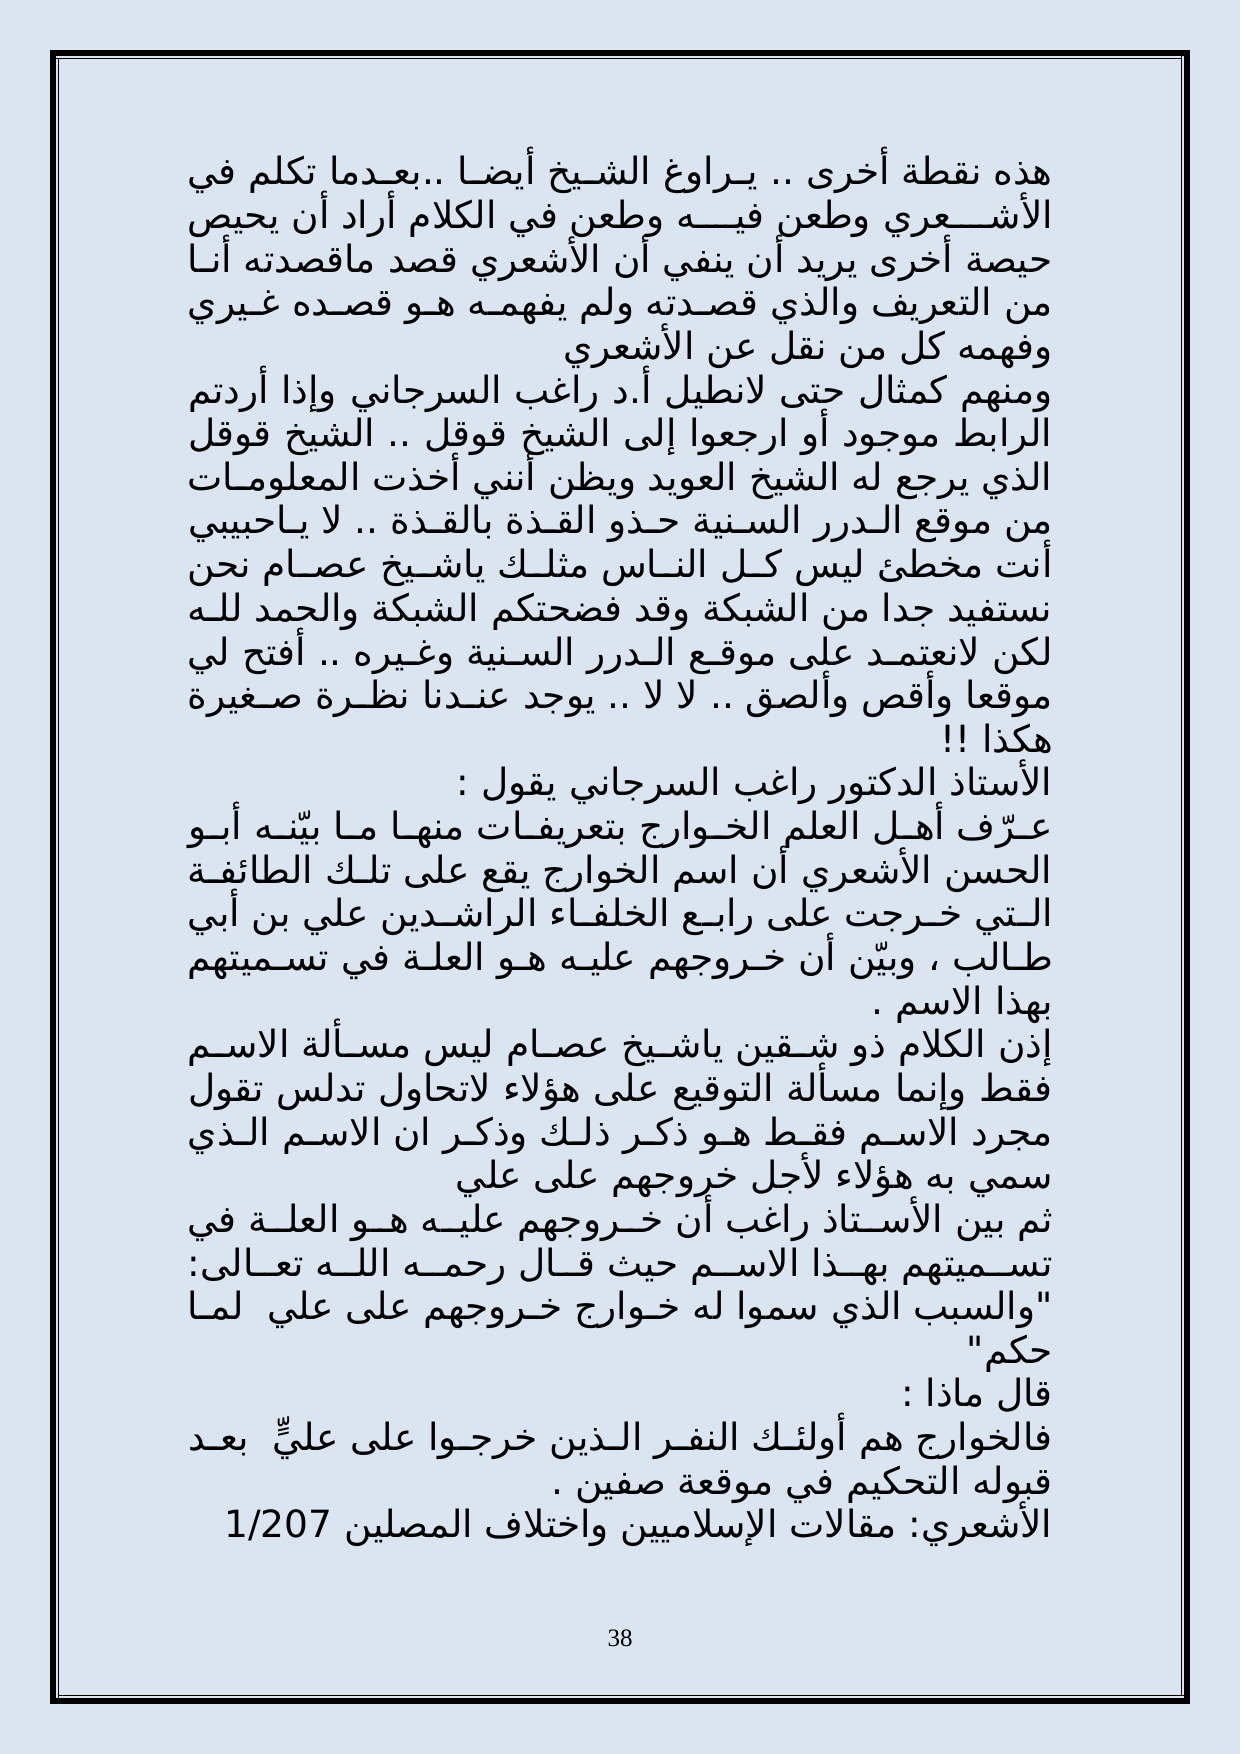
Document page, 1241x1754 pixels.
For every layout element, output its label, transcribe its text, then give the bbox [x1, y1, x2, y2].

text ومنهم كمثال حتى لانطيل أ.د راغب السرجاني وإذا أردتم الرابط موجود أو ارجعوا إلى الشيخ قوقل .. الشيخ قوقل الذي يرجع له الشيخ العويد ويظن أنني أخذت المعلومات من موقع الدرر السنية حذو القذة بالقذة .. لا ياحبيبي أنت مخطئ ليس كل الناس مثلك ياشيخ عصام نحن نستفيد جدا من الشبكة وقد فضحتكم الشبكة والحمد لله لكن لانعتمد على موقع الدرر السنية وغيره .. أفتح لي موقعا وأقص وألصق .. لا لا .. يوجد عندنا نظرة صغيرة هكذا !! [187, 368, 1053, 761]
text ثم بين الأستاذ راغب أن خروجهم عليه هو العلة في تسميتهم بهذا الاسم حيث قال رحمه الله تعالى: "والسبب الذي سموا له خوارج خروجهم على علي لما حكم" [187, 1197, 1053, 1372]
text هذه نقطة أخرى .. يراوغ الشيخ أيضا ..بعدما تكلم في الأشعري وطعن فيه وطعن في الكلام أراد أن يحيص حيصة أخرى يريد أن ينفي أن الأشعري قصد ماقصدته أنا من التعريف والذي قصدته ولم يفهمه هو قصده غيري وفهمه كل من نقل عن الأشعري [187, 150, 1053, 368]
text إذن الكلام ذو شقين ياشيخ عصام ليس مسألة الاسم فقط وإنما مسألة التوقيع على هؤلاء لاتحاول تدلس تقول مجرد الاسم فقط هو ذكر ذلك وذكر ان الاسم الذي سمي به هؤلاء لأجل خروجهم على علي [187, 1023, 1053, 1197]
text عرّف أهل العلم الخوارج بتعريفات منها ما بيّنه أبو الحسن الأشعري أن اسم الخوارج يقع على تلك الطائفة التي خرجت على رابع الخلفاء الراشدين علي بن أبي طالب ، وبيّن أن خروجهم عليه هو العلة في تسميتهم بهذا الاسم . [187, 805, 1053, 1023]
text الأشعري: مقالات الإسلاميين واختلاف المصلين 1/207 [187, 1503, 1053, 1547]
text الأستاذ الدكتور راغب السرجاني يقول : [187, 761, 1053, 805]
text قال ماذا : [187, 1372, 1053, 1416]
text فالخوارج هم أولئك النفر الذين خرجوا على عليٍّ بعد قبوله التحكيم في موقعة صفين . [187, 1416, 1053, 1503]
